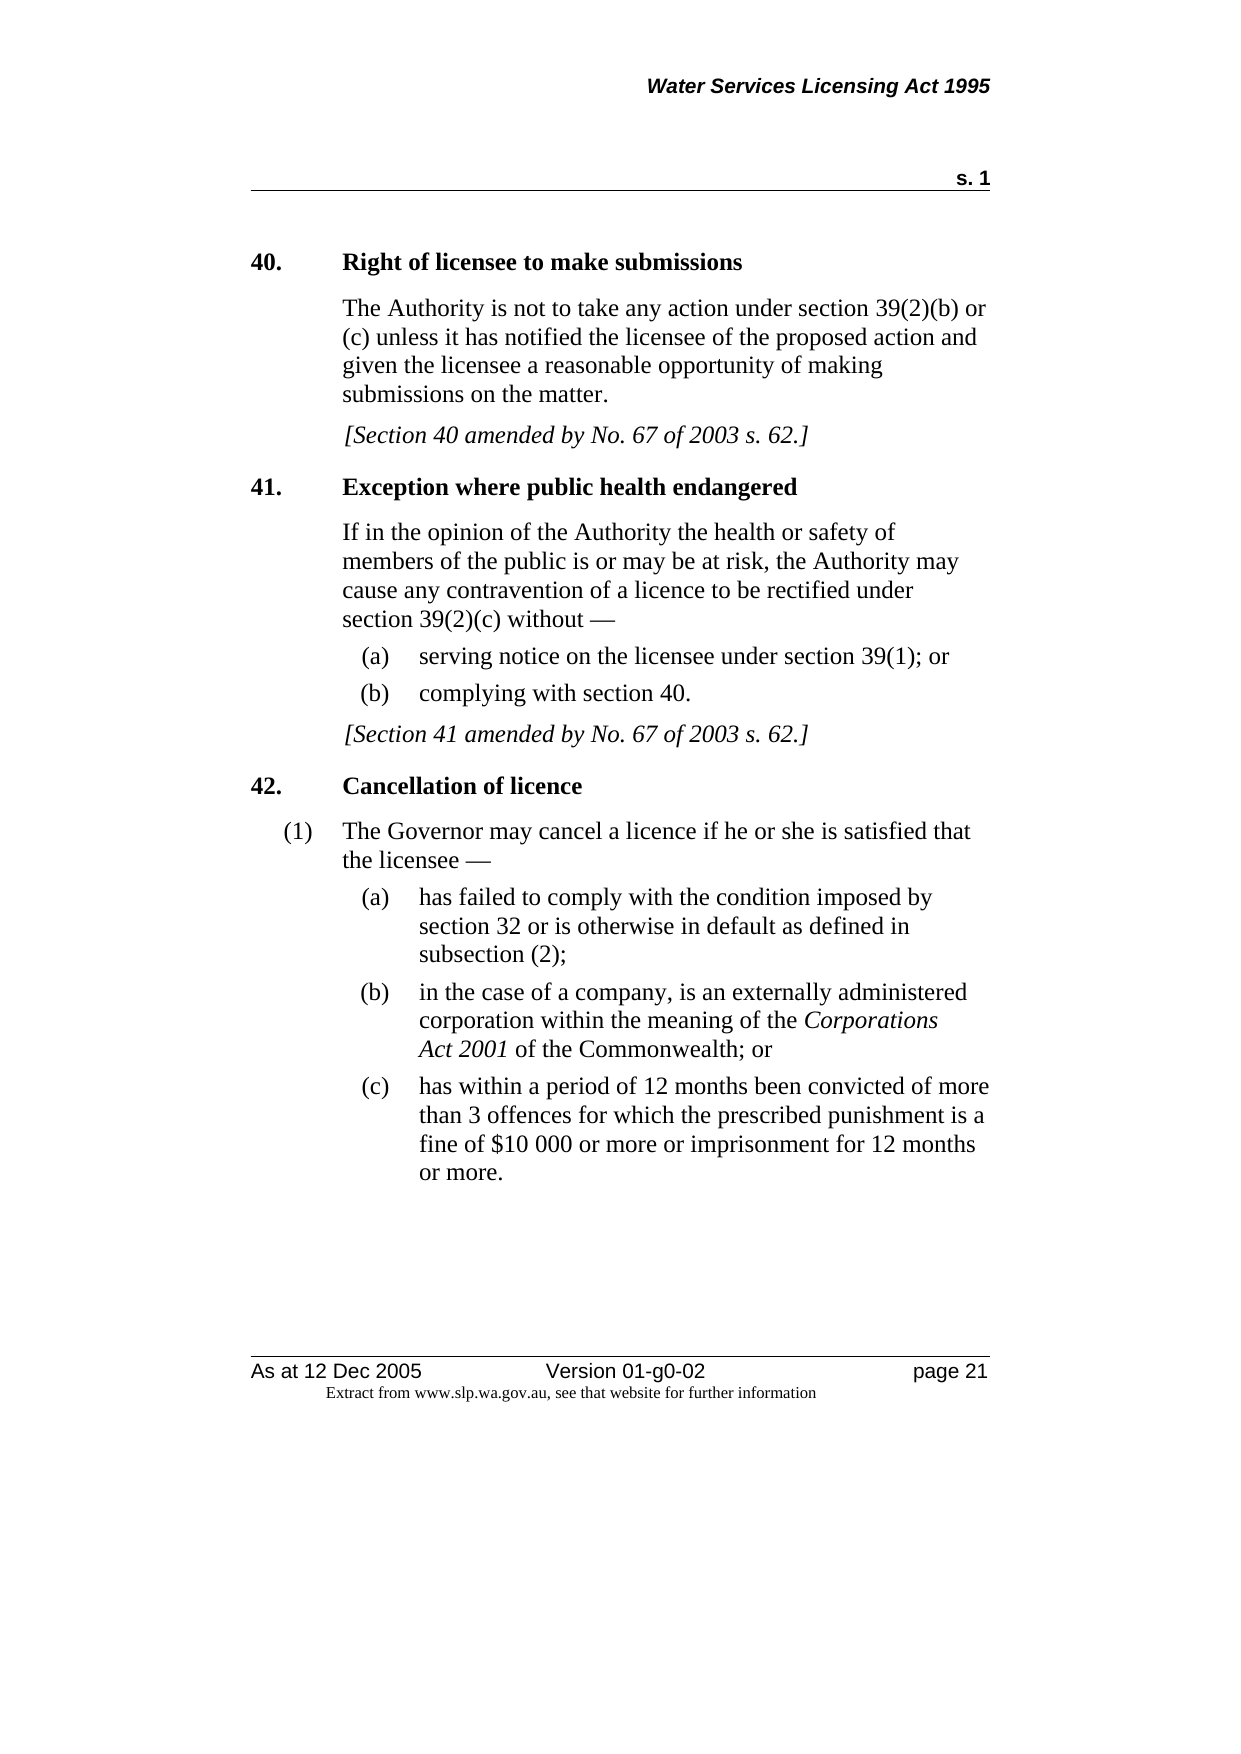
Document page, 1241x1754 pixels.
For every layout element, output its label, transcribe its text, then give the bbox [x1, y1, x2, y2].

text [Section 41 amended by No. 67 of 2003 s. 62.] [251, 719, 990, 748]
subtitle 41. Exception where public health endangered [251, 472, 990, 501]
subtitle 40. Right of licensee to make submissions [251, 247, 990, 276]
text (b) complying with section 40. [251, 678, 990, 707]
text [Section 40 amended by No. 67 of 2003 s. 62.] [251, 420, 990, 449]
subtitle 42. Cancellation of licence [251, 771, 990, 799]
text (a) serving notice on the licensee under section 39(1); or [251, 641, 990, 669]
text (c) has within a period of 12 months been convicted of more than 3 offences for which the prescribed punishment is a fine of $10 000 or more or imprisonment for 12 months or more. [251, 1071, 990, 1186]
text (a) has failed to comply with the condition imposed by section 32 or is otherwise in default as defined in subsection (2); [251, 882, 990, 968]
text The Authority is not to take any action under section 39(2)(b) or (c) unless it has notified the licensee of the proposed action and given the licensee a reasonable opportunity of making submissions on the matter. [251, 293, 990, 408]
text If in the opinion of the Authority the health or safety of members of the public is or may be at risk, the Authority may cause any contravention of a licence to be rectified under section 39(2)(c) without — [251, 517, 990, 632]
text (b) in the case of a company, is an externally administered corporation within the meaning of the Corporations Act 2001 of the Commonwealth; or [251, 977, 990, 1063]
text (1) The Governor may cancel a licence if he or she is satisfied that the licensee — [251, 816, 990, 874]
